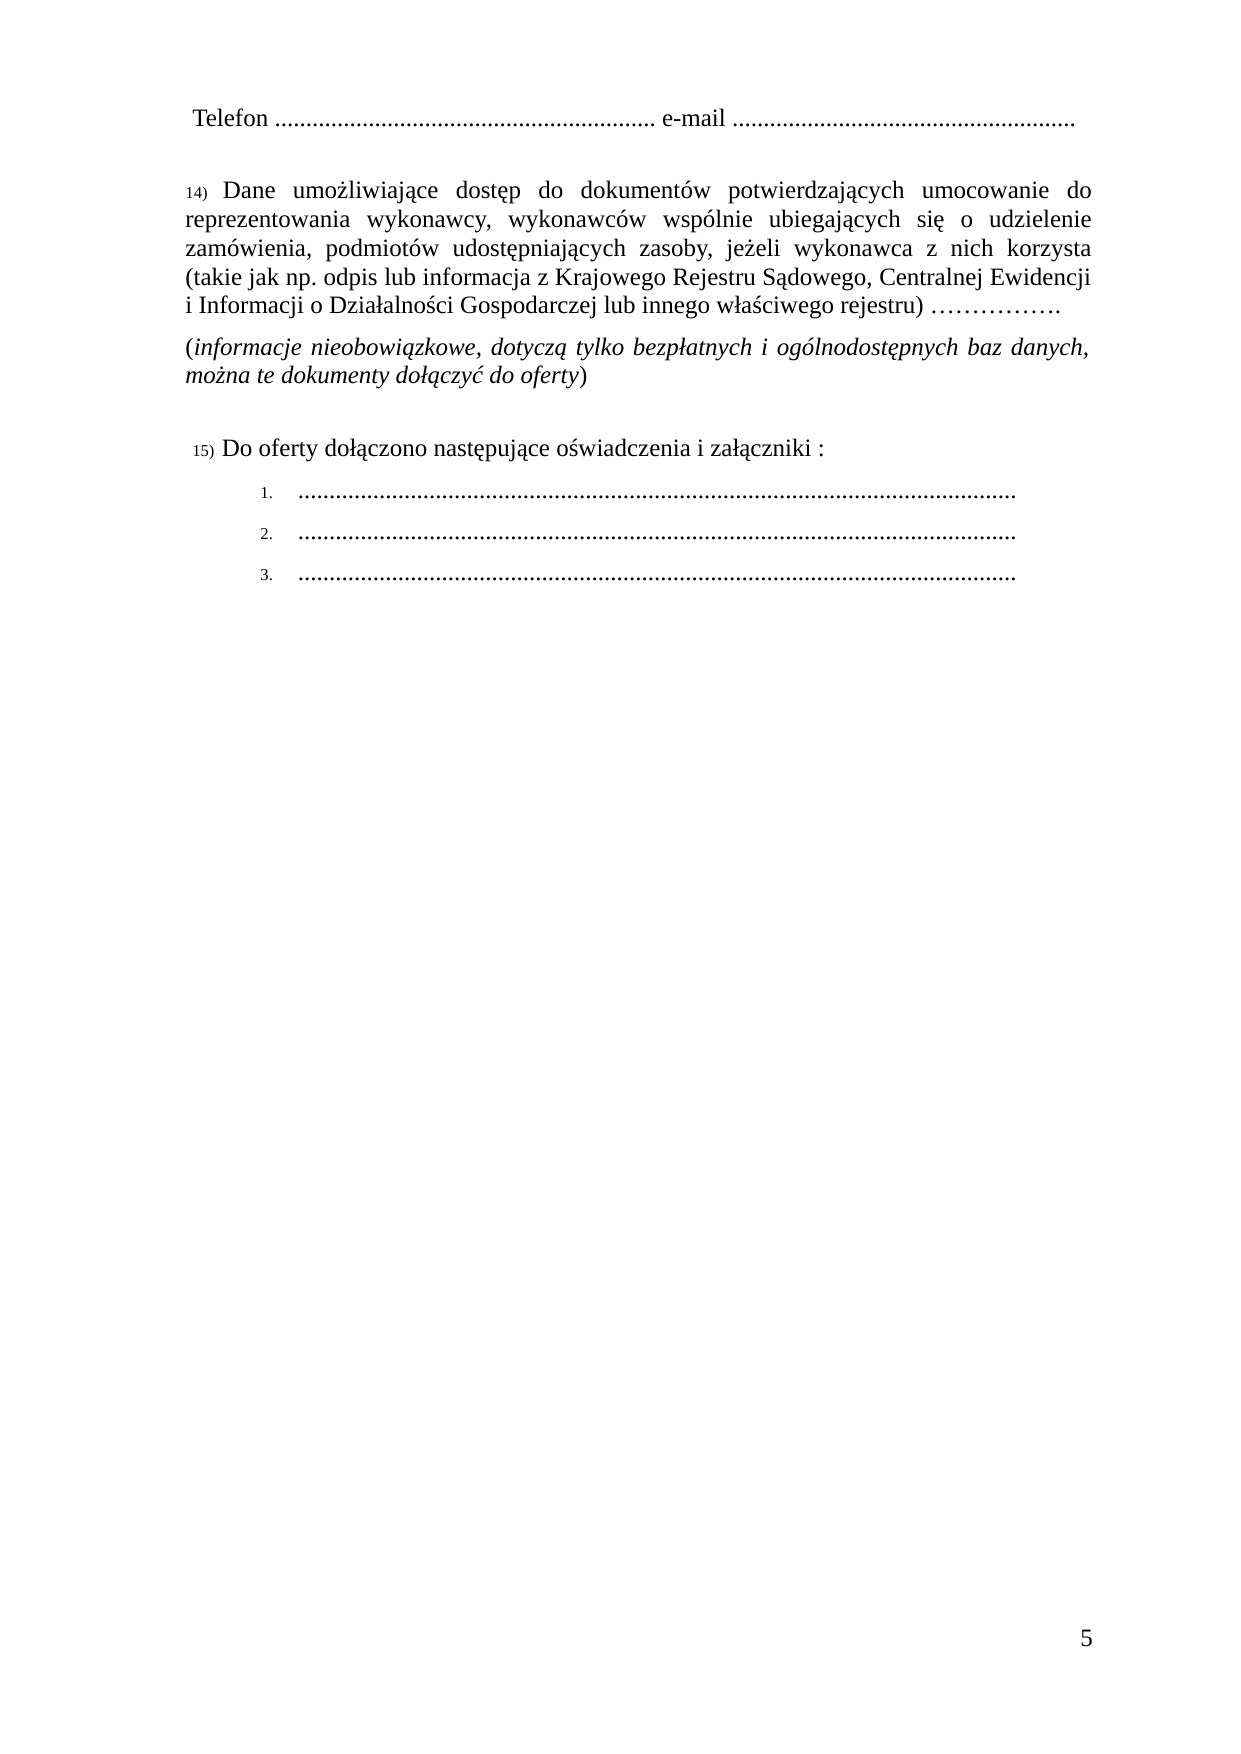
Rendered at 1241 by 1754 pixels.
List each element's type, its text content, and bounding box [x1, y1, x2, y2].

list ................................................................................................................... [260, 557, 1092, 586]
text (informacje nieobowiązkowe, dotyczą tylko bezpłatnych i ogólnodostępnych baz danych, można te dokumenty dołączyć do oferty) [185, 332, 1092, 389]
text Telefon ............................................................. e-mail ....................................................... [192, 103, 1092, 131]
list Do oferty dołączono następujące oświadczenia i załączniki : [192, 433, 1092, 462]
list ................................................................................................................... [260, 516, 1092, 545]
list Dane umożliwiające dostęp do dokumentów potwierdzających umocowanie do reprezentowania wykonawcy, wykonawców wspólnie ubiegających się o udzielenie zamówienia, podmiotów udostępniających zasoby, jeżeli wykonawca z nich korzysta (takie jak np. odpis lub informacja z Krajowego Rejestru Sądowego, Centralnej Ewidencji i Informacji o Działalności Gospodarczej lub innego właściwego rejestru) ……………. [185, 176, 1092, 319]
list ................................................................................................................... [260, 475, 1092, 503]
